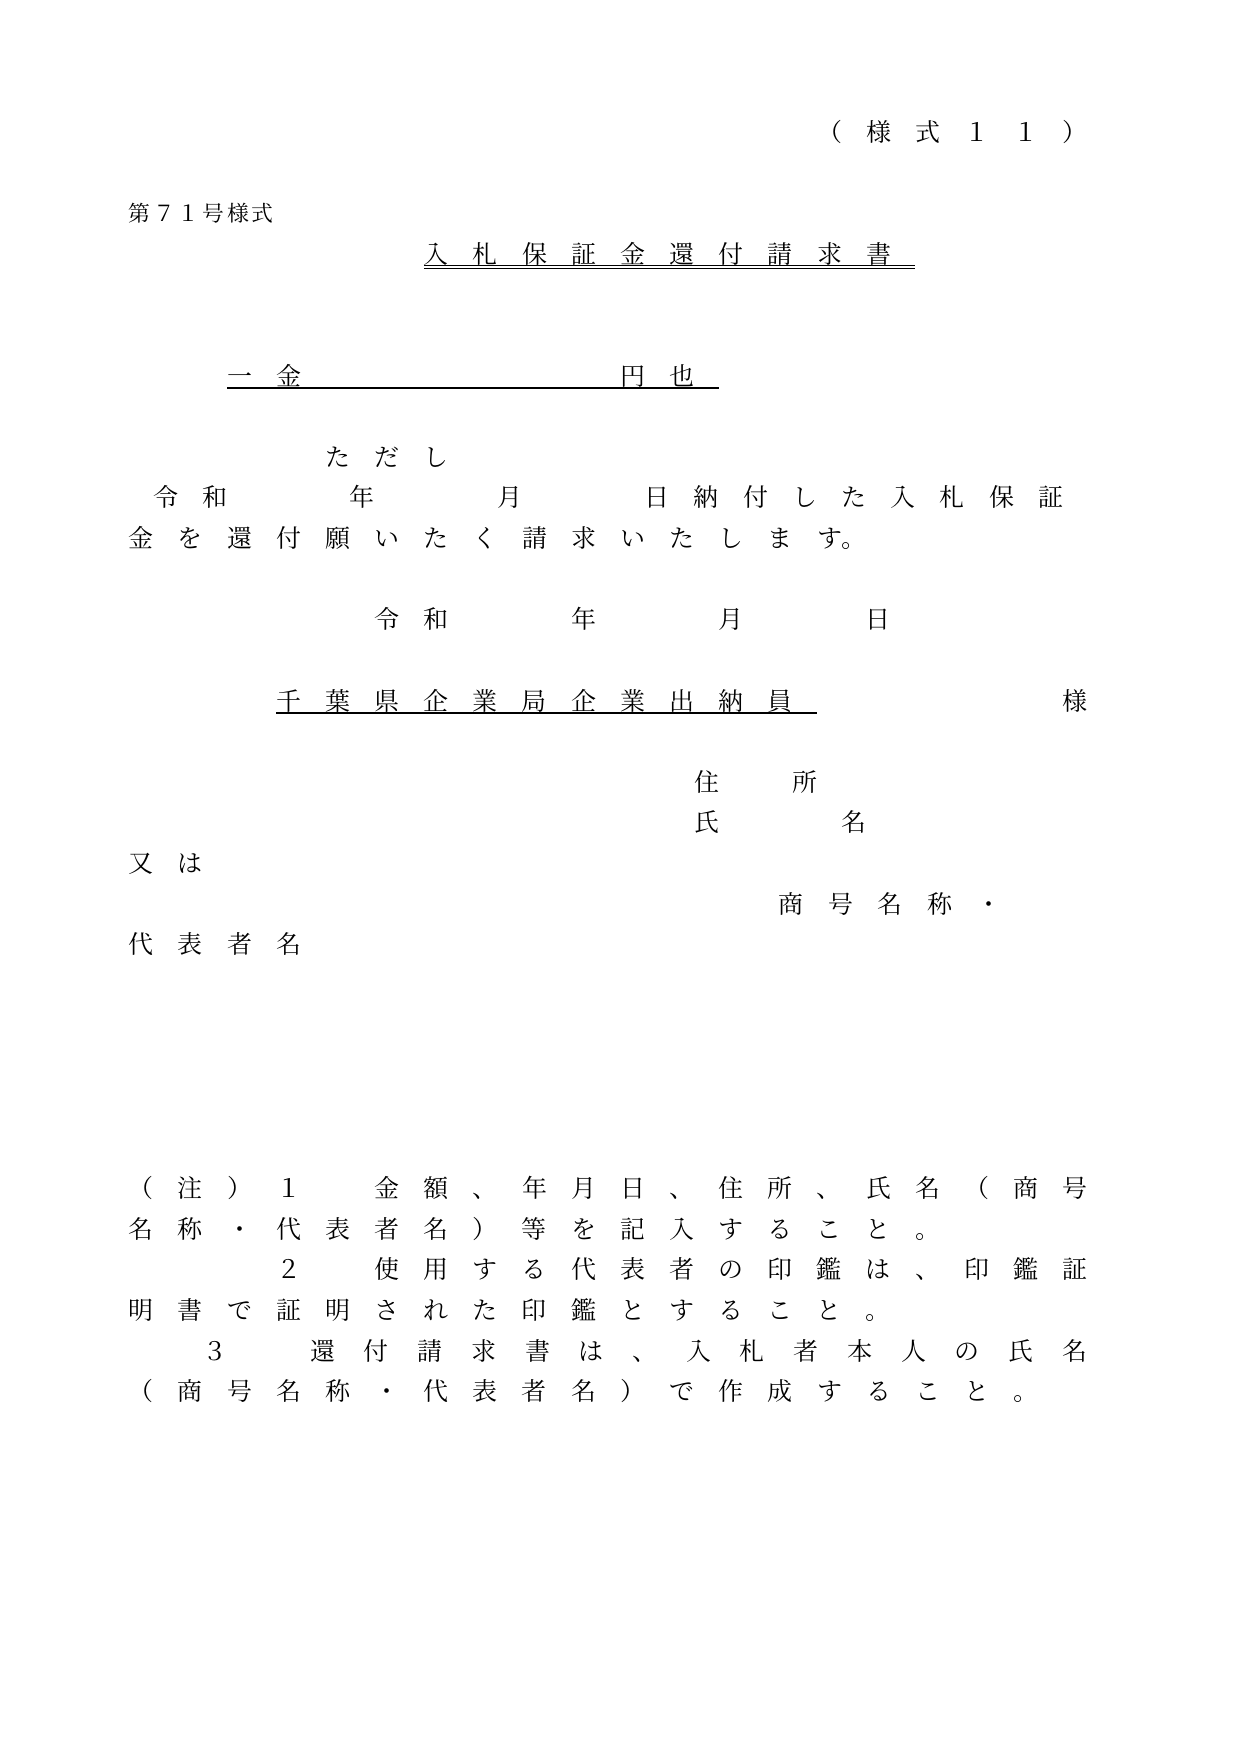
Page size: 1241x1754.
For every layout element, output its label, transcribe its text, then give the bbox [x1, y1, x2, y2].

text 氏 名又は [128, 801, 890, 882]
text 令和 年 月 日 [128, 598, 1112, 638]
text 入札保証金還付請求書 [128, 232, 1112, 273]
text ２ 使用する代表者の印鑑は、印鑑証明書で証明された印鑑とすること。 [128, 1248, 1112, 1329]
text （様式１１） [128, 110, 1112, 151]
text 住 所 [128, 760, 891, 801]
text 千葉県企業局企業出納員 様 [128, 679, 1112, 719]
text （注）１ 金額、年月日、住所、氏名（商号名称・代表者名）等を記入すること。 [128, 1166, 1112, 1248]
text ３ 還付請求書は、入札者本人の氏名（商号名称・代表者名）で作成すること。印 [128, 1329, 1112, 1410]
text 第７１号様式 [128, 191, 1112, 232]
text 商号名称・代表者名 [128, 882, 1026, 963]
text 一金 円也 [128, 354, 1112, 394]
text 令和 年 月 日納付した入札保証金を還付願いたく請求いたします。 [128, 476, 1112, 557]
text ただし [128, 435, 1112, 476]
